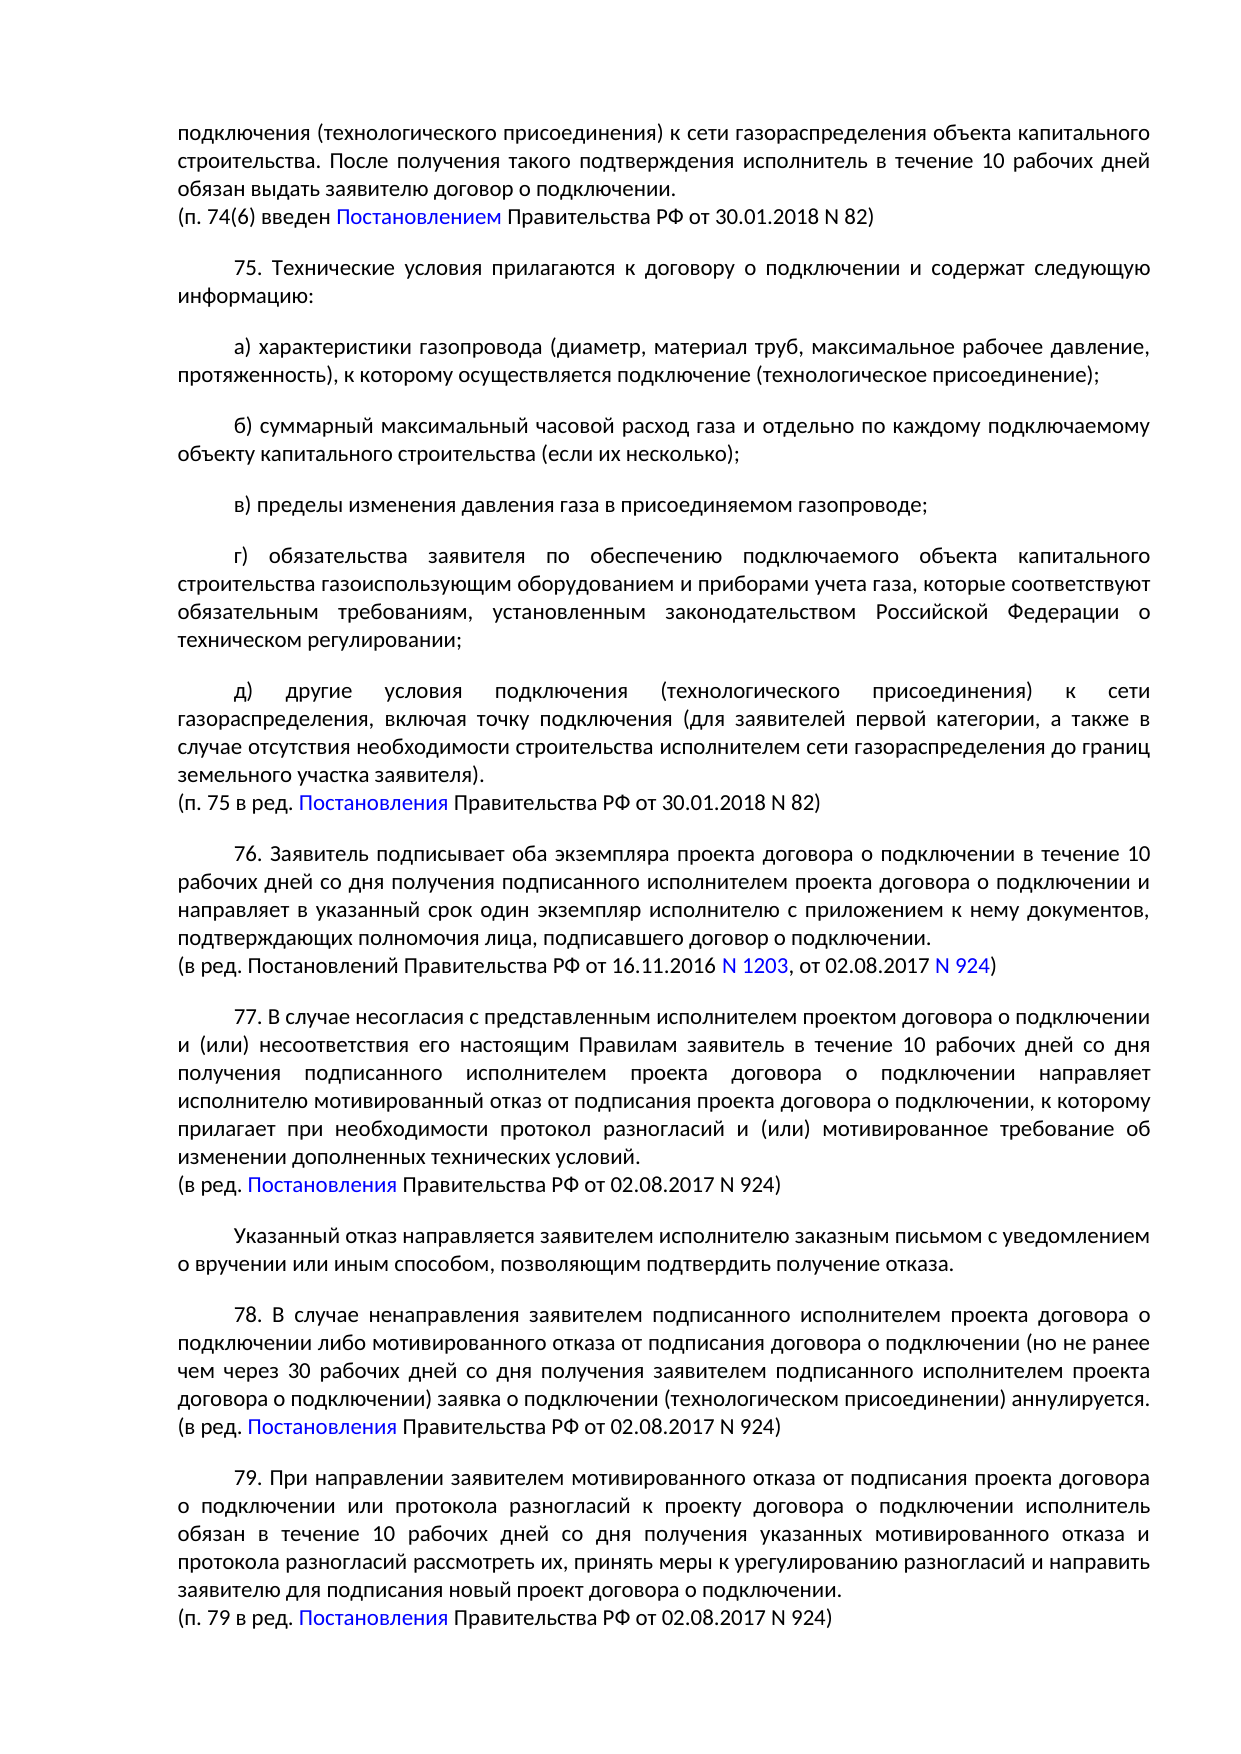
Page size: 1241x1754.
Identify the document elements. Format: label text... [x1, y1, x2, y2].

text г) обязательства заявителя по обеспечению подключаемого объекта капитального строительства газоиспользующим оборудованием и приборами учета газа, которые соответствуют обязательным требованиям, установленным законодательством Российской Федерации о техническом регулировании; [177, 541, 1152, 653]
text (п. 79 в ред. Постановления Правительства РФ от 02.08.2017 N 924) [177, 1603, 1152, 1631]
text (в ред. Постановлений Правительства РФ от 16.11.2016 N 1203, от 02.08.2017 N 924) [177, 951, 1152, 979]
text (п. 74(6) введен Постановлением Правительства РФ от 30.01.2018 N 82) [177, 202, 1152, 230]
text 75. Технические условия прилагаются к договору о подключении и содержат следующую информацию: [177, 253, 1152, 309]
text в) пределы изменения давления газа в присоединяемом газопроводе; [177, 490, 1152, 518]
text 76. Заявитель подписывает оба экземпляра проекта договора о подключении в течение 10 рабочих дней со дня получения подписанного исполнителем проекта договора о подключении и направляет в указанный срок один экземпляр исполнителю с приложением к нему документов, подтверждающих полномочия лица, подписавшего договор о подключении. [177, 839, 1152, 951]
text 77. В случае несогласия с представленным исполнителем проектом договора о подключении и (или) несоответствия его настоящим Правилам заявитель в течение 10 рабочих дней со дня получения подписанного исполнителем проекта договора о подключении направляет исполнителю мотивированный отказ от подписания проекта договора о подключении, к которому прилагает при необходимости протокол разногласий и (или) мотивированное требование об изменении дополненных технических условий. [177, 1002, 1152, 1170]
text Указанный отказ направляется заявителем исполнителю заказным письмом с уведомлением о вручении или иным способом, позволяющим подтвердить получение отказа. [177, 1221, 1152, 1277]
text 79. При направлении заявителем мотивированного отказа от подписания проекта договора о подключении или протокола разногласий к проекту договора о подключении исполнитель обязан в течение 10 рабочих дней со дня получения указанных мотивированного отказа и протокола разногласий рассмотреть их, принять меры к урегулированию разногласий и направить заявителю для подписания новый проект договора о подключении. [177, 1463, 1152, 1603]
text б) суммарный максимальный часовой расход газа и отдельно по каждому подключаемому объекту капитального строительства (если их несколько); [177, 411, 1152, 467]
text (п. 75 в ред. Постановления Правительства РФ от 30.01.2018 N 82) [177, 788, 1152, 816]
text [177, 118, 1152, 202]
text (в ред. Постановления Правительства РФ от 02.08.2017 N 924) [177, 1170, 1152, 1198]
text 78. В случае ненаправления заявителем подписанного исполнителем проекта договора о подключении либо мотивированного отказа от подписания договора о подключении (но не ранее чем через 30 рабочих дней со дня получения заявителем подписанного исполнителем проекта договора о подключении) заявка о подключении (технологическом присоединении) аннулируется. [177, 1300, 1152, 1412]
text (в ред. Постановления Правительства РФ от 02.08.2017 N 924) [177, 1412, 1152, 1440]
text а) характеристики газопровода (диаметр, материал труб, максимальное рабочее давление, протяженность), к которому осуществляется подключение (технологическое присоединение); [177, 332, 1152, 388]
text д) другие условия подключения (технологического присоединения) к сети газораспределения, включая точку подключения (для заявителей первой категории, а также в случае отсутствия необходимости строительства исполнителем сети газораспределения до границ земельного участка заявителя). [177, 676, 1152, 788]
